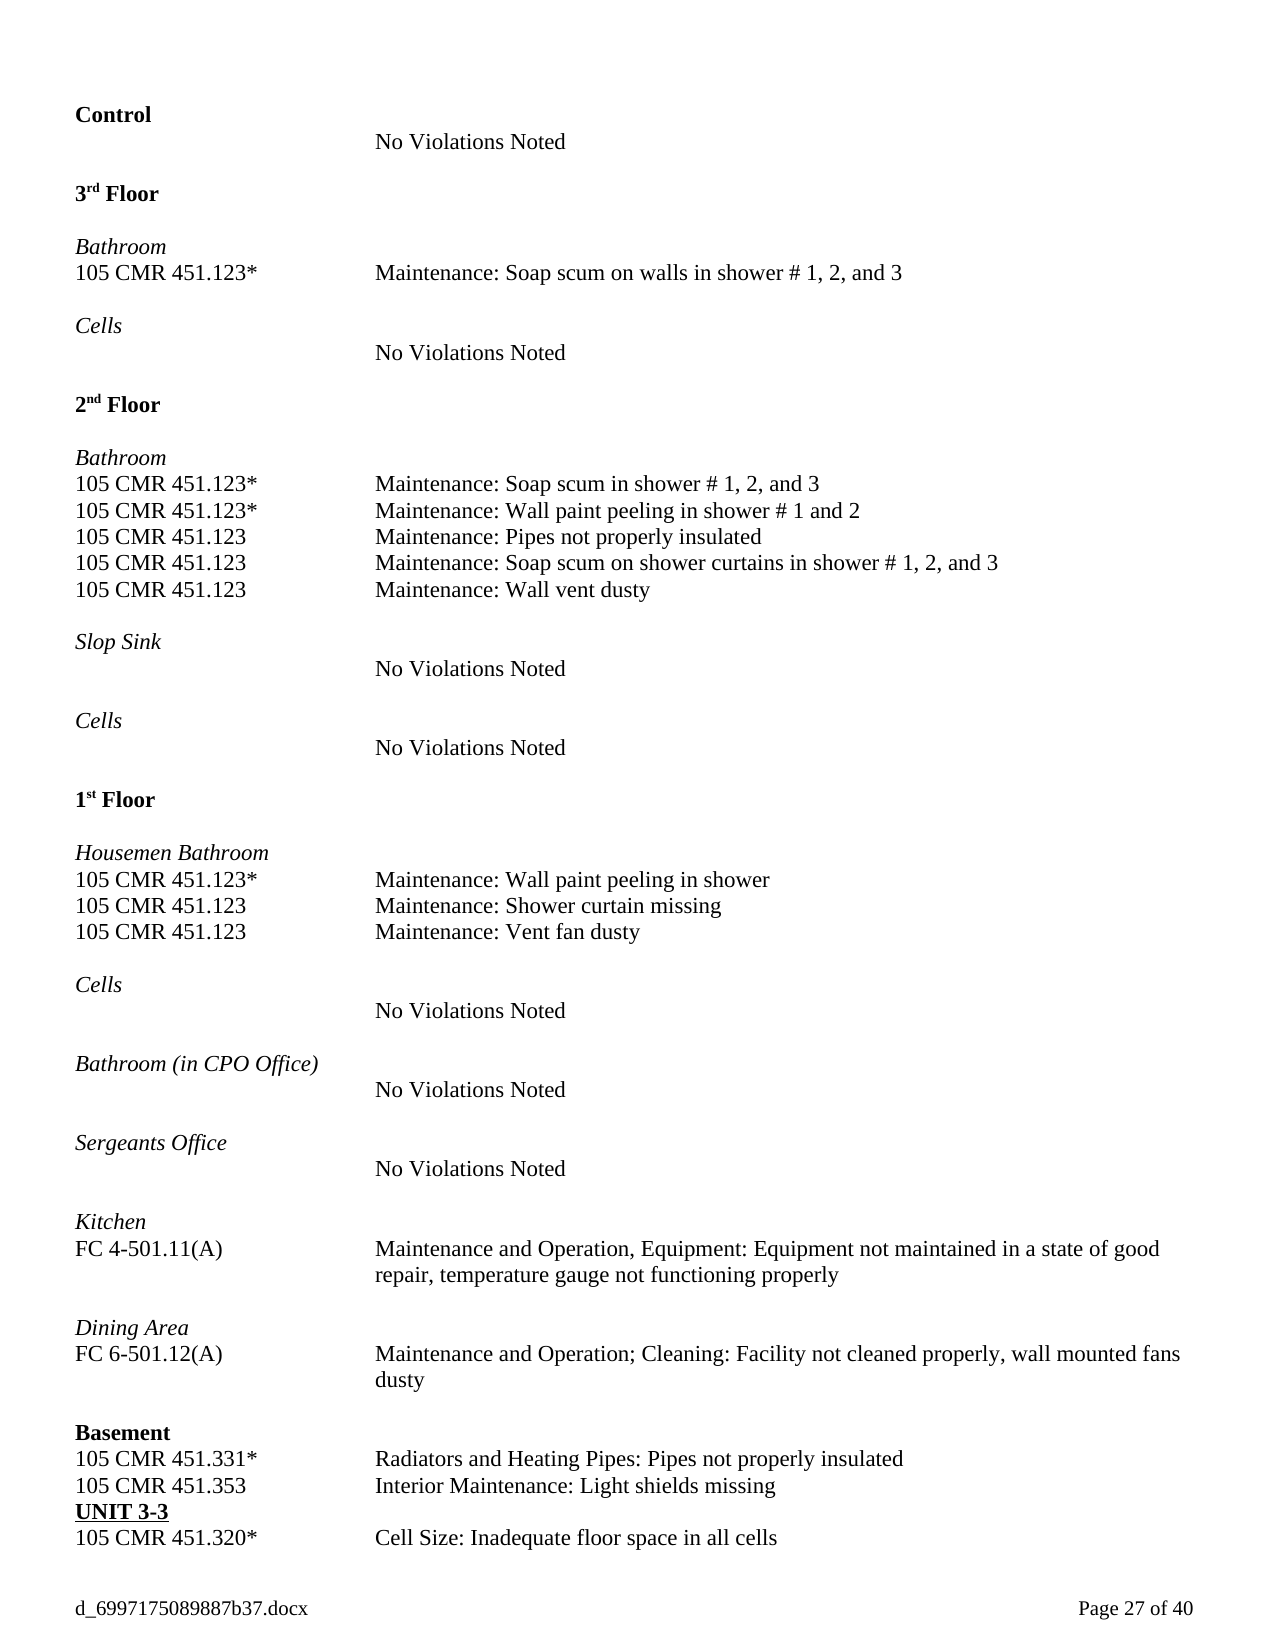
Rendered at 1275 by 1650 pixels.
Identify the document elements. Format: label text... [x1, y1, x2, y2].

text 105 CMR 451.123 Maintenance: Shower curtain missing [75, 892, 1200, 918]
text 105 CMR 451.353 Interior Maintenance: Light shields missing [75, 1472, 1200, 1498]
text 105 CMR 451.123 Maintenance: Soap scum on shower curtains in shower # 1, 2, and 3 [75, 549, 1200, 576]
text Sergeants Office [75, 1129, 1200, 1156]
text Basement [75, 1419, 1200, 1445]
text No Violations Noted [75, 997, 1200, 1024]
text No Violations Noted [75, 128, 1200, 154]
text Cells [75, 312, 1200, 338]
text No Violations Noted [75, 734, 1200, 760]
text Cells [75, 707, 1200, 734]
text Control [75, 101, 1200, 128]
text 105 CMR 451.123* Maintenance: Soap scum on walls in shower # 1, 2, and 3 [75, 259, 1200, 286]
text Cells [75, 971, 1200, 997]
text No Violations Noted [75, 338, 1200, 365]
text 2nd Floor [75, 391, 1200, 418]
text No Violations Noted [75, 1156, 1200, 1182]
text 105 CMR 451.123* Maintenance: Soap scum in shower # 1, 2, and 3 [75, 470, 1200, 497]
text 105 CMR 451.331* Radiators and Heating Pipes: Pipes not properly insulated [75, 1445, 1200, 1472]
text No Violations Noted [75, 655, 1200, 681]
text UNIT 3-3 [75, 1498, 1200, 1524]
text 105 CMR 451.123* Maintenance: Wall paint peeling in shower # 1 and 2 [75, 497, 1200, 523]
text Bathroom [75, 233, 1200, 259]
text No Violations Noted [75, 1076, 1200, 1103]
text FC 4-501.11(A) Maintenance and Operation, Equipment: Equipment not maintained in a state of good repair, temperature gauge not functioning properly [75, 1234, 1200, 1287]
text 105 CMR 451.123 Maintenance: Vent fan dusty [75, 918, 1200, 945]
text 105 CMR 451.123* Maintenance: Wall paint peeling in shower [75, 866, 1200, 892]
text Kitchen [75, 1208, 1200, 1234]
text Slop Sink [75, 628, 1200, 655]
text 105 CMR 451.320* Cell Size: Inadequate floor space in all cells [75, 1524, 1200, 1551]
text Dining Area [75, 1314, 1200, 1340]
text 105 CMR 451.123 Maintenance: Wall vent dusty [75, 576, 1200, 602]
text 3rd Floor [75, 180, 1200, 207]
text Bathroom [75, 444, 1200, 470]
text FC 6-501.12(A) Maintenance and Operation; Cleaning: Facility not cleaned properly, wall mounted fans dusty [75, 1340, 1200, 1393]
text 105 CMR 451.123 Maintenance: Pipes not properly insulated [75, 523, 1200, 549]
text Bathroom (in CPO Office) [75, 1050, 1200, 1076]
text Housemen Bathroom [75, 839, 1200, 866]
text 1st Floor [75, 787, 1200, 813]
